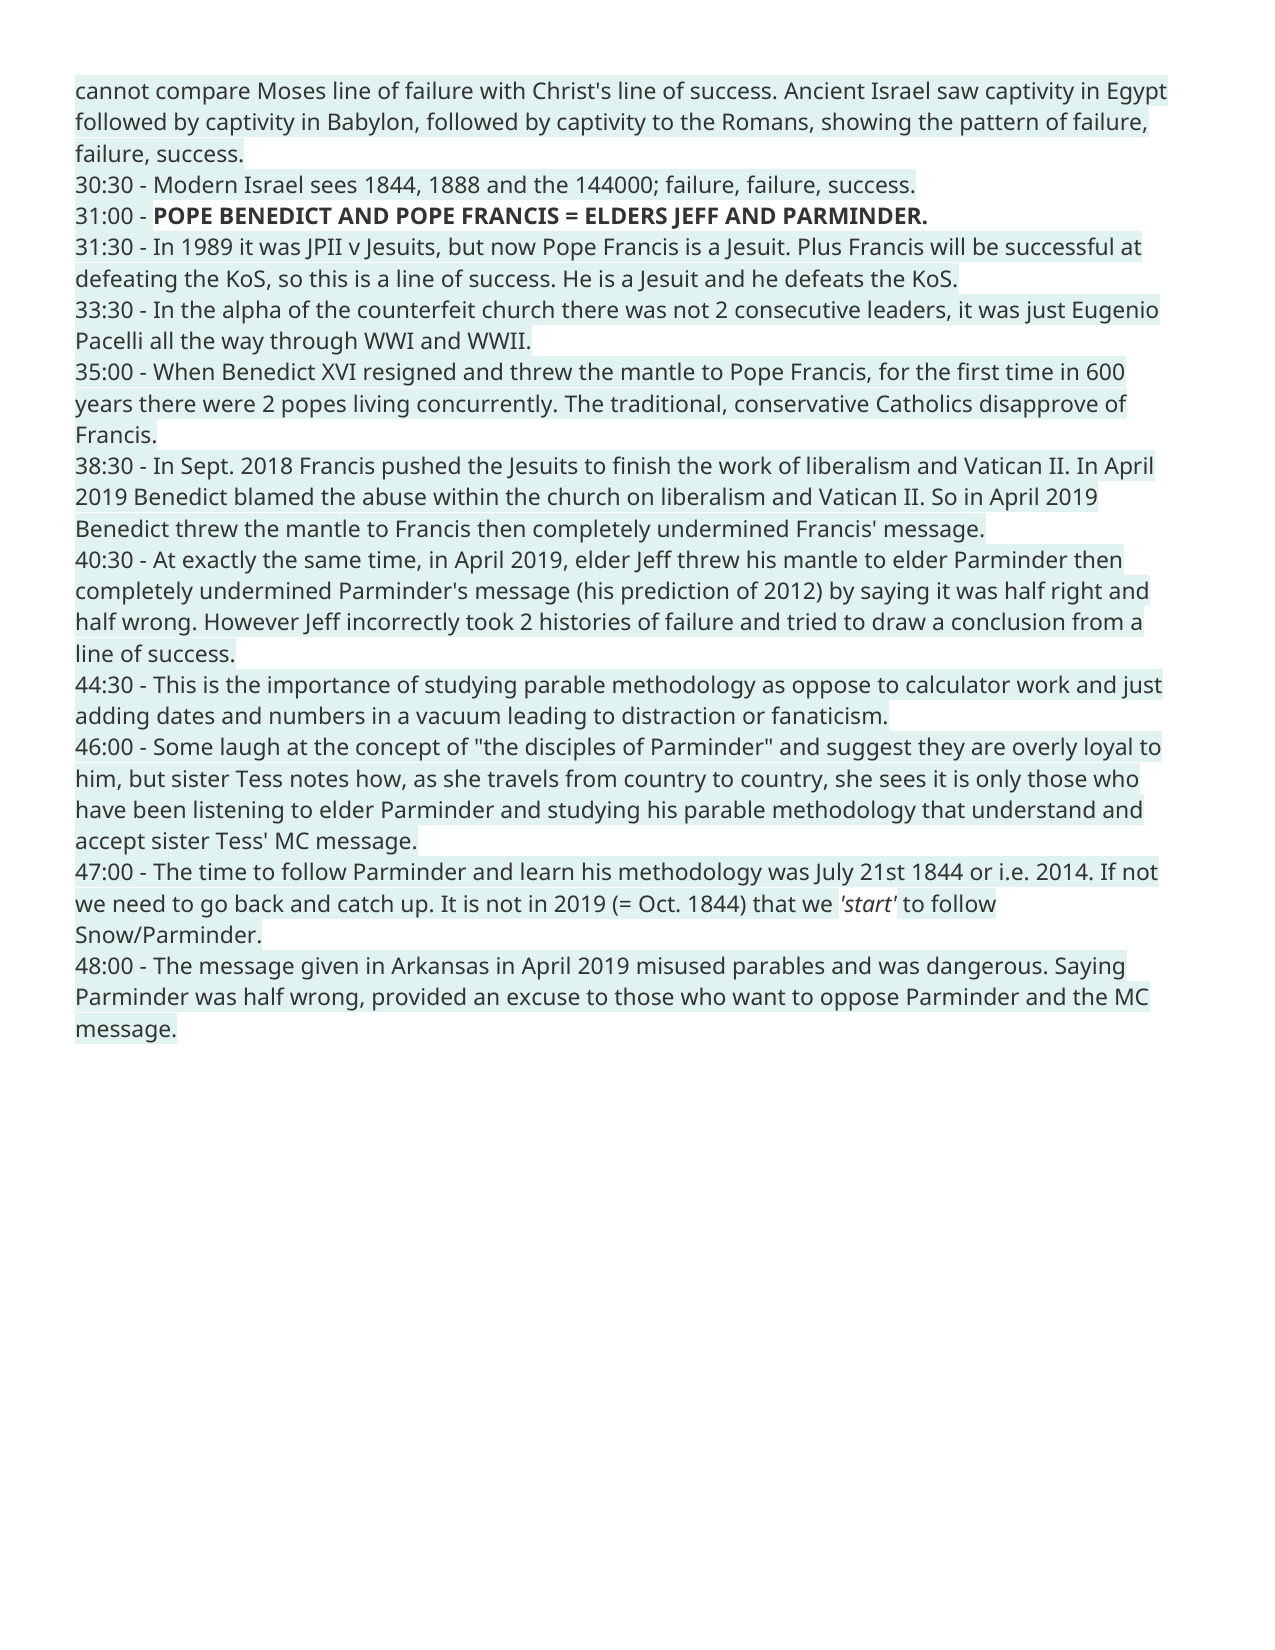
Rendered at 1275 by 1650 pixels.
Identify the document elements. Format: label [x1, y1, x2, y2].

text [75, 75, 1175, 1044]
